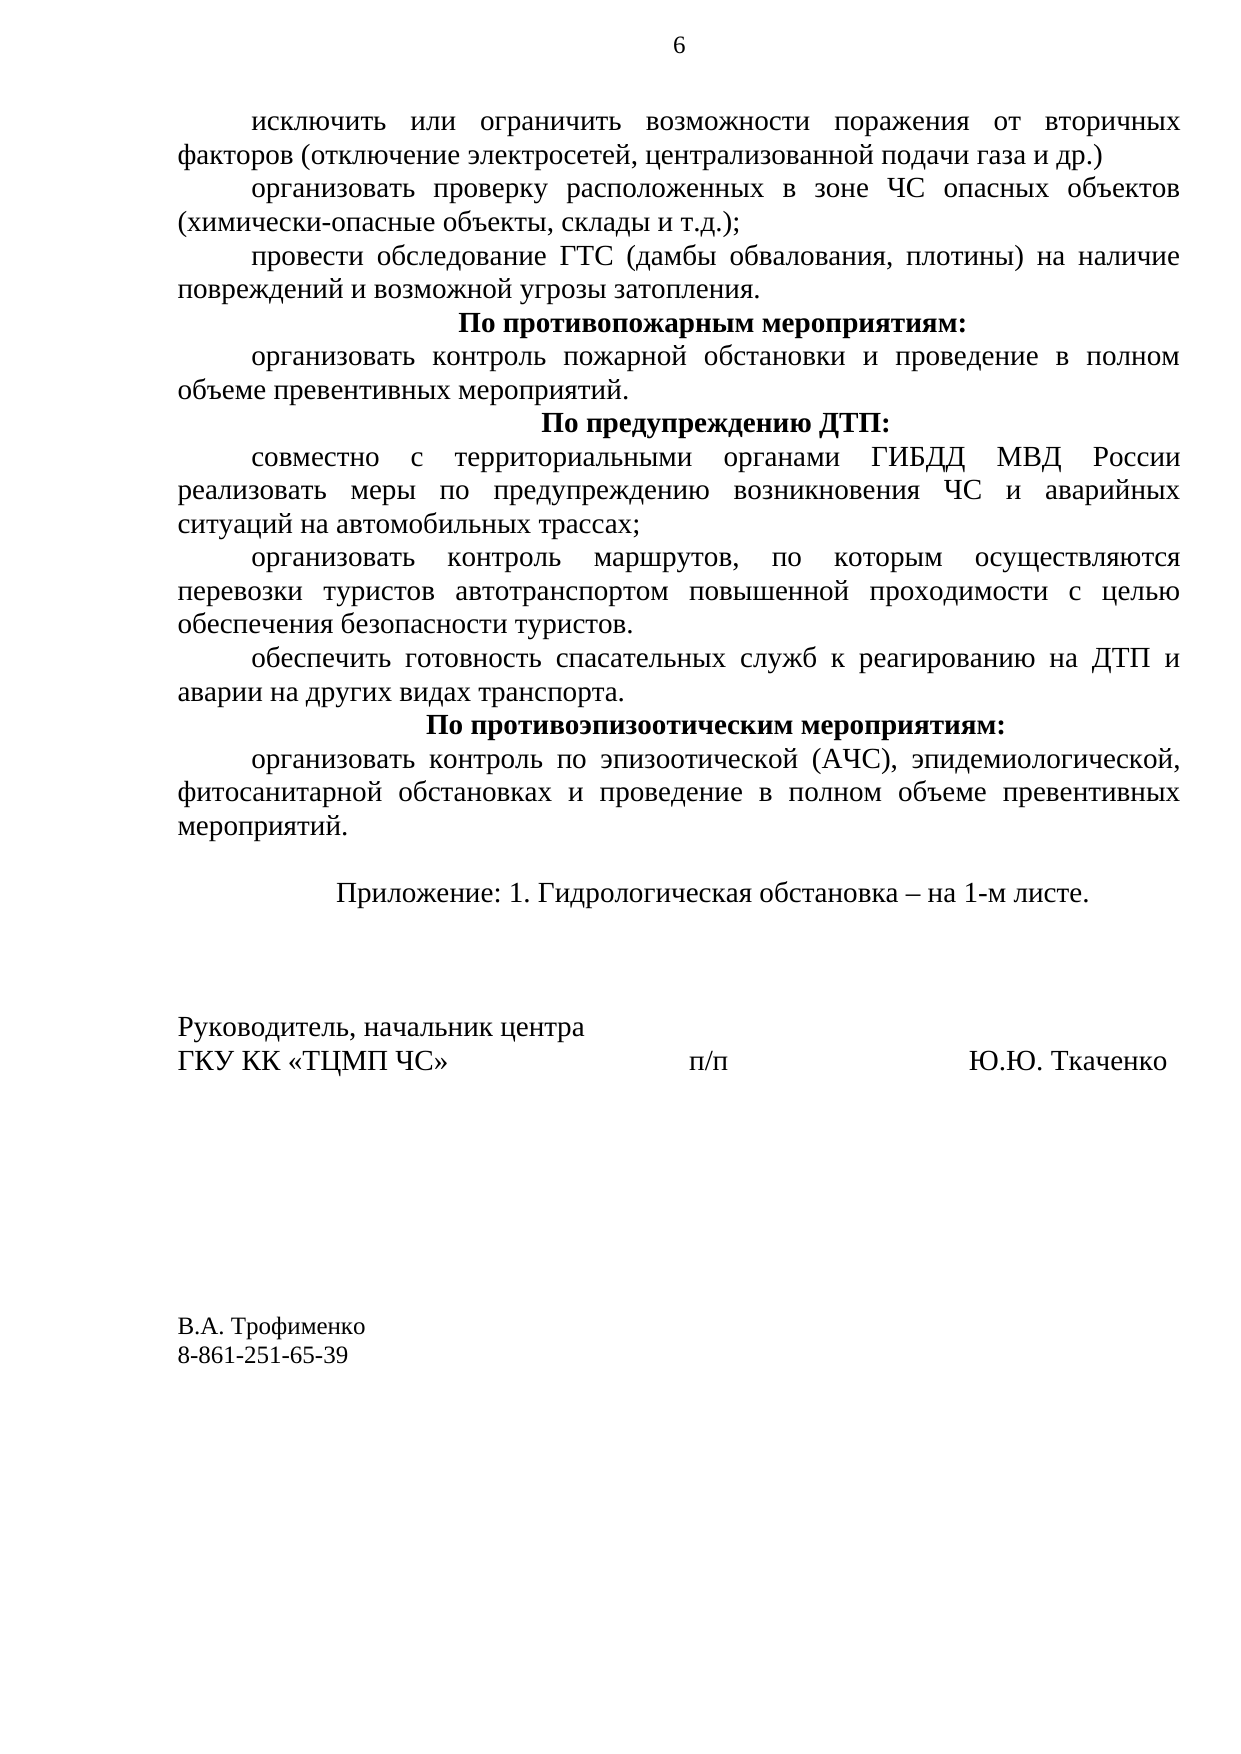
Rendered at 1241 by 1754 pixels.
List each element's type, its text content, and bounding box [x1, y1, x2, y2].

list По противопожарным мероприятиям: [244, 305, 1181, 338]
text ГКУ КК «ТЦМП ЧС» п/п Ю.Ю. Ткаченко [177, 1043, 1181, 1076]
text Приложение: 1. Гидрологическая обстановка – на 1-м листе. [244, 875, 1181, 908]
text совместно с территориальными органами ГИБДД МВД России реализовать меры по предупреждению возникновения ЧС и аварийных ситуаций на автомобильных трассах; [177, 439, 1181, 539]
text организовать контроль пожарной обстановки и проведение в полном объеме превентивных мероприятий. [177, 338, 1181, 405]
text исключить или ограничить возможности поражения от вторичных факторов (отключение электросетей, централизованной подачи газа и др.) [177, 103, 1181, 171]
text По противоэпизоотическим мероприятиям: [177, 707, 1181, 741]
text организовать контроль маршрутов, по которым осуществляются перевозки туристов автотранспортом повышенной проходимости с целью обеспечения безопасности туристов. [177, 539, 1181, 640]
text Руководитель, начальник центра [177, 1009, 1181, 1043]
text По предупреждению ДТП: [177, 405, 1181, 439]
text 8-861-251-65-39 [177, 1340, 1181, 1368]
text организовать контроль по эпизоотической (АЧС), эпидемиологической, фитосанитарной обстановках и проведение в полном объеме превентивных мероприятий. [177, 741, 1181, 841]
text В.А. Трофименко [177, 1311, 1181, 1340]
text организовать проверку расположенных в зоне ЧС опасных объектов (химически-опасные объекты, склады и т.д.); [177, 171, 1181, 238]
text обеспечить готовность спасательных служб к реагированию на ДТП и аварии на других видах транспорта. [177, 640, 1181, 707]
text провести обследование ГТС (дамбы обвалования, плотины) на наличие повреждений и возможной угрозы затопления. [177, 238, 1181, 305]
